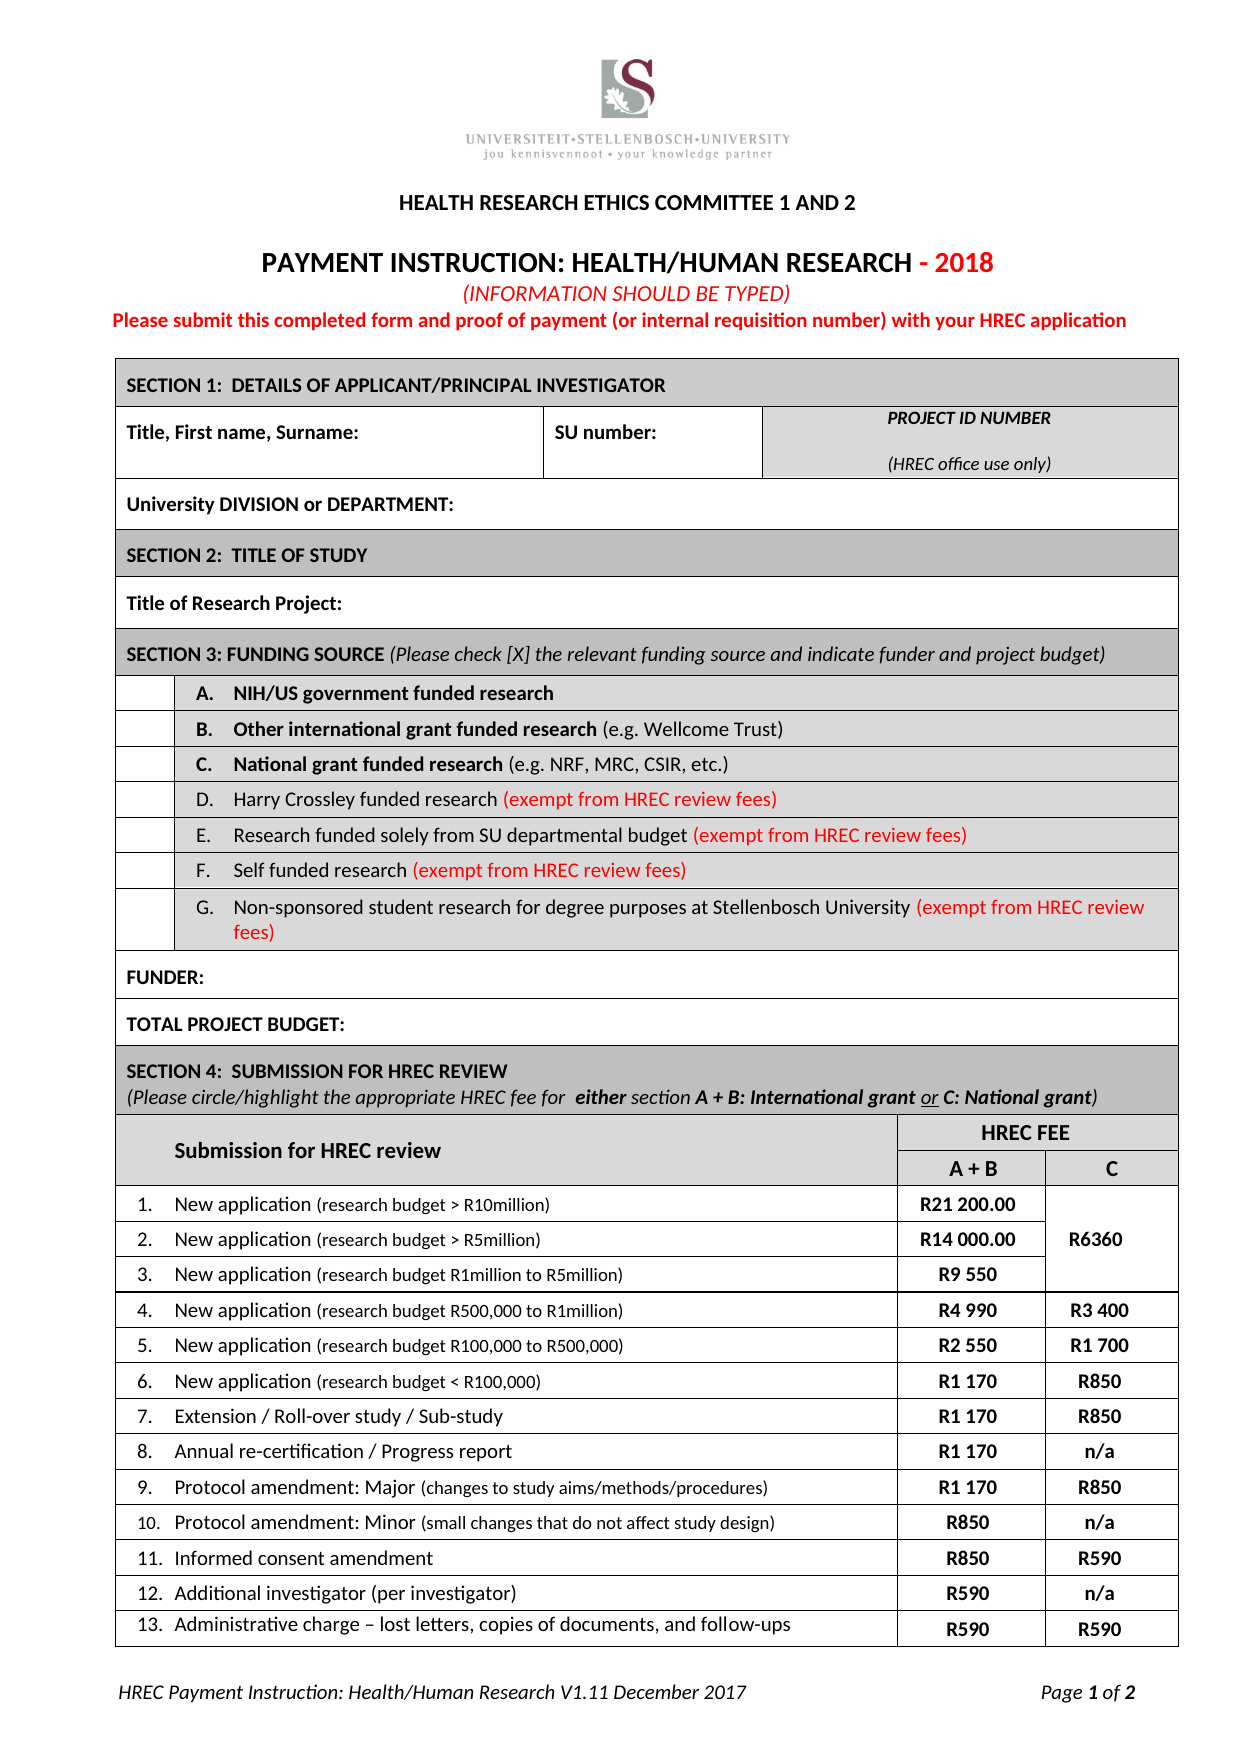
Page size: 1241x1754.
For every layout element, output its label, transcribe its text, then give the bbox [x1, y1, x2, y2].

table_cell Research funded solely from SU departmental budget (exempt from HREC review fees) [175, 818, 1178, 852]
table_cell R590 [1046, 1611, 1178, 1646]
text Please submit this completed form and proof of payment (or internal requisition number) with your HREC application [103, 308, 1137, 333]
table_cell R1 700 [1046, 1328, 1178, 1362]
table_cell Other international grant funded research (e.g. Wellcome Trust) [175, 711, 1178, 746]
table_cell R2 550 [898, 1328, 1045, 1362]
table_cell R590 [898, 1611, 1045, 1646]
table_cell n/a [1046, 1505, 1178, 1539]
table_cell R9 550 [898, 1257, 1045, 1291]
table_cell R21 200.00 [898, 1186, 1045, 1221]
table_cell R590 [1046, 1540, 1178, 1575]
table_cell Title, First name, Surname: [116, 407, 543, 477]
table_cell TOTAL PROJECT BUDGET: [116, 999, 1178, 1045]
table_cell University DIVISION or DEPARTMENT: [116, 479, 1178, 529]
table_cell R1 170 [898, 1434, 1045, 1468]
table_cell Annual re-certification / Progress report [116, 1434, 897, 1468]
table_cell Self funded research (exempt from HREC review fees) [175, 853, 1178, 887]
table_cell Harry Crossley funded research (exempt from HREC review fees) [175, 782, 1178, 817]
table_cell HREC FEE [898, 1115, 1178, 1150]
table_cell [116, 889, 174, 950]
table_cell R1 170 [898, 1399, 1045, 1433]
table_cell Submission for HREC review [116, 1115, 897, 1185]
table_cell n/a [1046, 1434, 1178, 1468]
table_cell Extension / Roll-over study / Sub-study [116, 1399, 897, 1433]
table_cell New application (research budget < R100,000) [116, 1363, 897, 1398]
table_cell R14 000.00 [898, 1222, 1045, 1256]
table_header SECTION 1: DETAILS OF APPLICANT/PRINCIPAL INVESTIGATOR [116, 359, 1178, 406]
table_cell R850 [898, 1540, 1045, 1575]
table_cell R850 [1046, 1363, 1178, 1398]
text HEALTH RESEARCH ETHICS COMMITTEE 1 AND 2 [118, 188, 1137, 216]
table_cell New application (research budget > R10million) [116, 1186, 897, 1221]
table_cell A + B [898, 1151, 1045, 1185]
table_cell Protocol amendment: Minor (small changes that do not affect study design) [116, 1505, 897, 1539]
table_cell NIH/US government funded research [175, 676, 1178, 710]
table_cell R1 170 [898, 1470, 1045, 1504]
table_cell SU number: [544, 407, 762, 477]
text PAYMENT INSTRUCTION: HEALTH/HUMAN RESEARCH - 2018 [118, 244, 1137, 279]
table_cell [116, 676, 174, 710]
table_cell R850 [1046, 1399, 1178, 1433]
table_cell New application (research budget > R5million) [116, 1222, 897, 1256]
table_cell [116, 711, 174, 746]
table_cell New application (research budget R500,000 to R1million) [116, 1293, 897, 1327]
table_cell New application (research budget R100,000 to R500,000) [116, 1328, 897, 1362]
table_cell National grant funded research (e.g. NRF, MRC, CSIR, etc.) [175, 747, 1178, 781]
table_cell Title of Research Project: [116, 577, 1178, 628]
table_cell SECTION 2: TITLE OF STUDY [116, 530, 1178, 576]
table_cell Non-sponsored student research for degree purposes at Stellenbosch University (exempt from HREC review fees) [175, 889, 1178, 950]
table_cell SECTION 4: SUBMISSION FOR HREC REVIEW (Please circle/highlight the appropriate HREC fee for either section A + B: International grant or C: National grant) [116, 1046, 1178, 1114]
table_cell Funder: [116, 951, 1178, 998]
table_cell [116, 747, 174, 781]
table_cell Additional investigator (per investigator) [116, 1576, 897, 1610]
table_cell [116, 782, 174, 817]
picture [465, 59, 790, 160]
table_cell PROJECT ID NUMBER (HREC office use only) [763, 407, 1178, 477]
table_cell Administrative charge – lost letters, copies of documents, and follow-ups [116, 1611, 897, 1646]
table_cell New application (research budget R1million to R5million) [116, 1257, 897, 1291]
table_cell Informed consent amendment [116, 1540, 897, 1575]
table_cell R1 170 [898, 1363, 1045, 1398]
table_cell [116, 818, 174, 852]
table_cell R850 [898, 1505, 1045, 1539]
table_cell R3 400 [1046, 1293, 1178, 1327]
table_cell C [1046, 1151, 1178, 1185]
table_cell R590 [898, 1576, 1045, 1610]
text (INFORMATION SHOULD BE TYPED) [118, 279, 1137, 308]
table_cell Protocol amendment: Major (changes to study aims/methods/procedures) [116, 1470, 897, 1504]
table_cell R4 990 [898, 1293, 1045, 1327]
table_cell R6360 [1046, 1186, 1178, 1291]
table_cell n/a [1046, 1576, 1178, 1610]
table_cell [116, 853, 174, 887]
table_cell R850 [1046, 1470, 1178, 1504]
table_cell SECTION 3: FUNDING SOURCE (Please check [X] the relevant funding source and indicate funder and project budget) [116, 629, 1178, 675]
